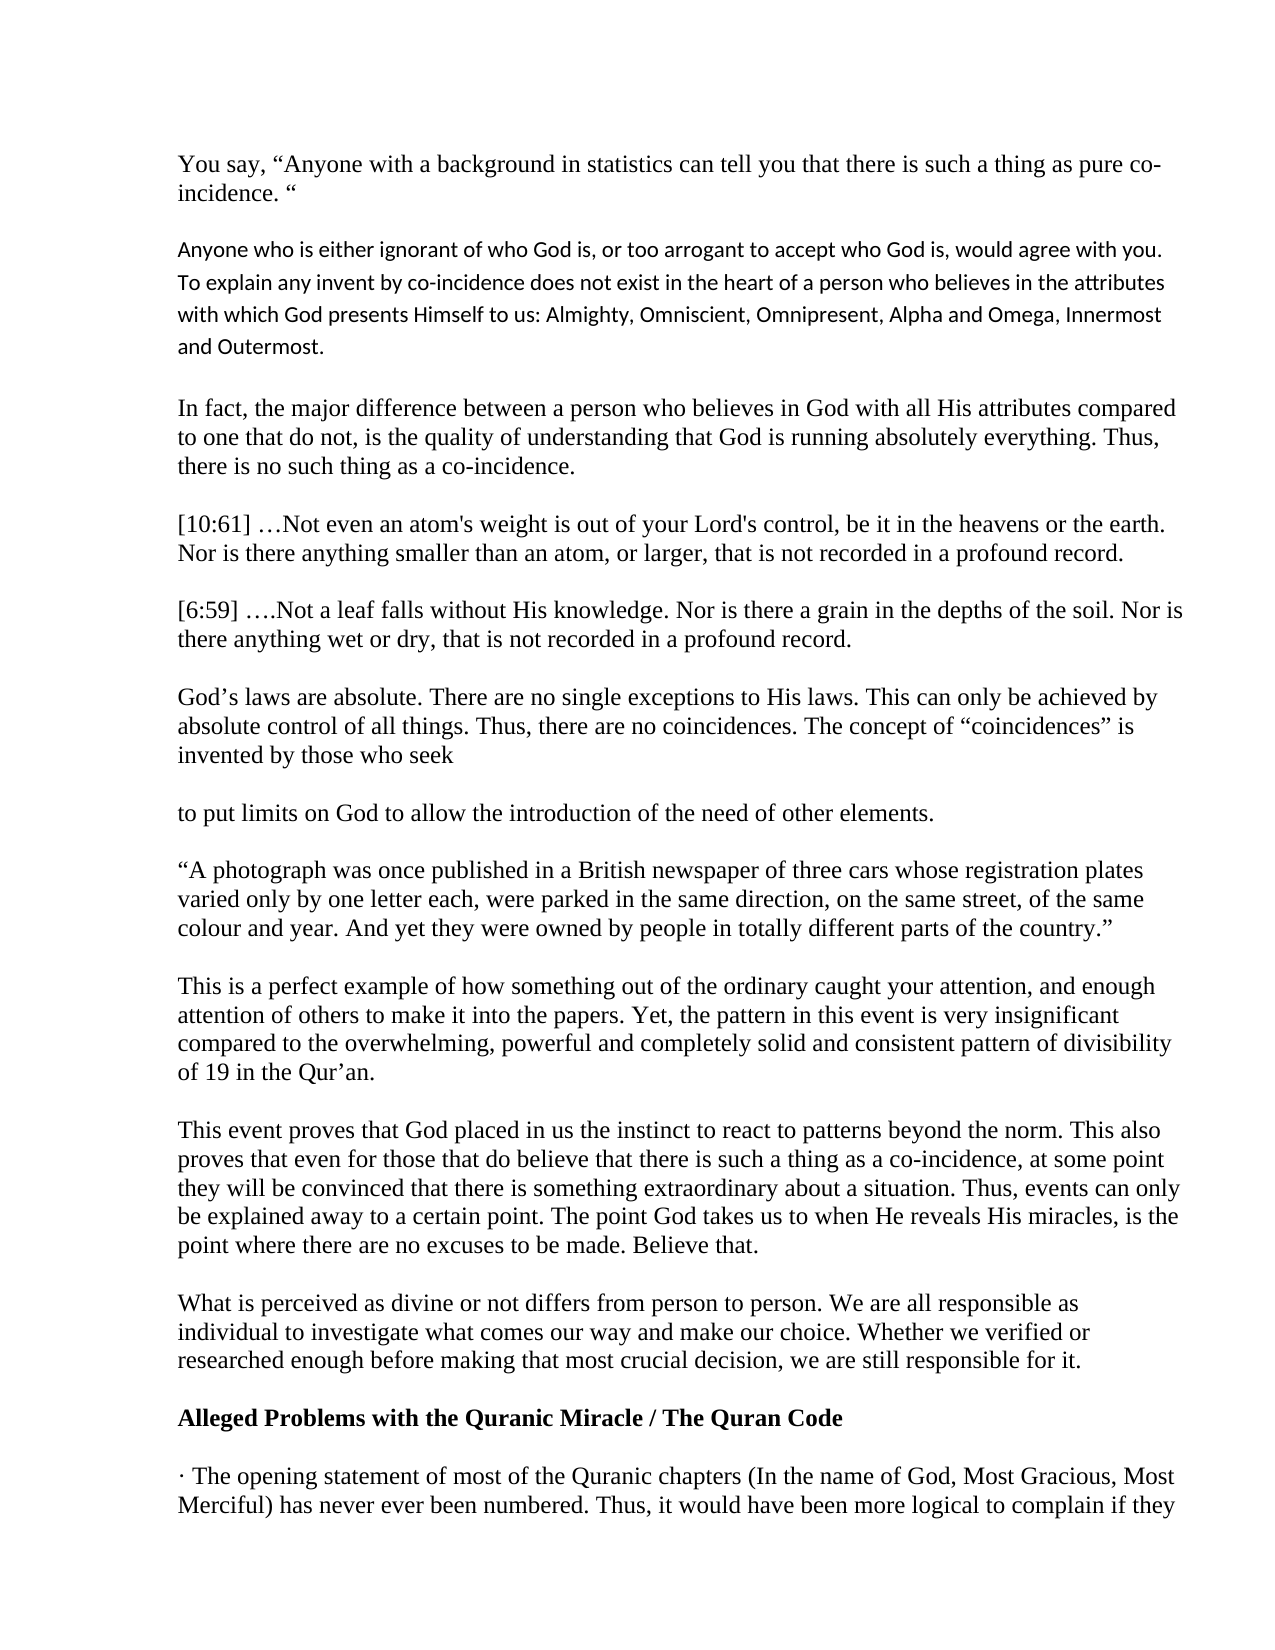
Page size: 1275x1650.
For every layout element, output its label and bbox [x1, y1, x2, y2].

table_header [176, 118, 1185, 1520]
